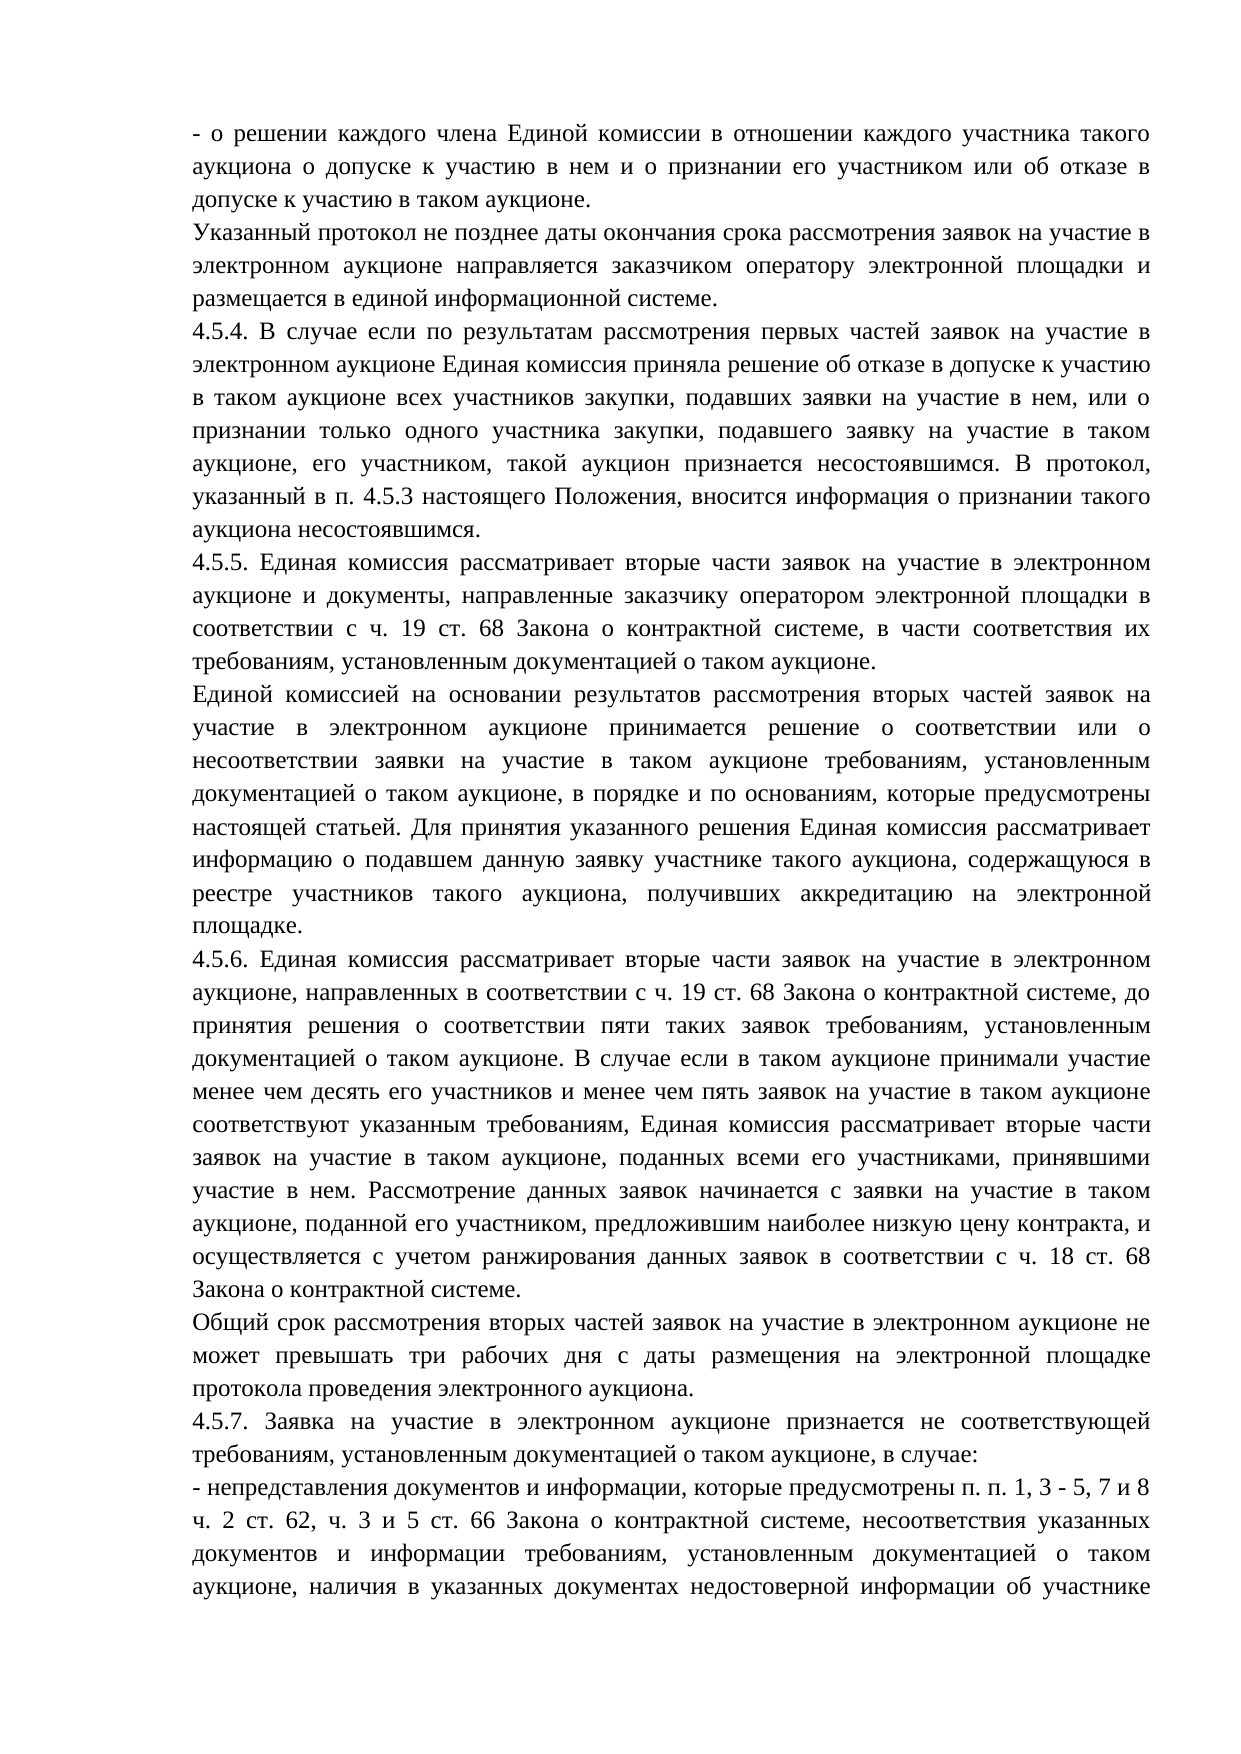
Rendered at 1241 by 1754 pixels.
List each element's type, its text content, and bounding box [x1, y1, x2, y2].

text 4.5.7. Заявка на участие в электронном аукционе признается не соответствующей требованиям, установленным документацией о таком аукционе, в случае: [192, 1406, 1152, 1468]
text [192, 1472, 1152, 1600]
text Общий срок рассмотрения вторых частей заявок на участие в электронном аукционе не может превышать три рабочих дня с даты размещения на электронной площадке протокола проведения электронного аукциона. [192, 1307, 1152, 1402]
text 4.5.6. Единая комиссия рассматривает вторые части заявок на участие в электронном аукционе, направленных в соответствии с ч. 19 ст. 68 Закона о контрактной системе, до принятия решения о соответствии пяти таких заявок требованиям, установленным документацией о таком аукционе. В случае если в таком аукционе принимали участие менее чем десять его участников и менее чем пять заявок на участие в таком аукционе соответствуют указанным требованиям, Единая комиссия рассматривает вторые части заявок на участие в таком аукционе, поданных всеми его участниками, принявшими участие в нем. Рассмотрение данных заявок начинается с заявки на участие в таком аукционе, поданной его участником, предложившим наиболее низкую цену контракта, и осуществляется с учетом ранжирования данных заявок в соответствии с ч. 18 ст. 68 Закона о контрактной системе. [192, 944, 1152, 1303]
text - о решении каждого члена Единой комиссии в отношении каждого участника такого аукциона о допуске к участию в нем и о признании его участником или об отказе в допуске к участию в таком аукционе. [192, 118, 1152, 213]
text 4.5.4. В случае если по результатам рассмотрения первых частей заявок на участие в электронном аукционе Единая комиссия приняла решение об отказе в допуске к участию в таком аукционе всех участников закупки, подавших заявки на участие в нем, или о признании только одного участника закупки, подавшего заявку на участие в таком аукционе, его участником, такой аукцион признается несостоявшимся. В протокол, указанный в п. 4.5.3 настоящего Положения, вносится информация о признании такого аукциона несостоявшимся. [192, 316, 1152, 543]
text Единой комиссией на основании результатов рассмотрения вторых частей заявок на участие в электронном аукционе принимается решение о соответствии или о несоответствии заявки на участие в таком аукционе требованиям, установленным документацией о таком аукционе, в порядке и по основаниям, которые предусмотрены настоящей статьей. Для принятия указанного решения Единая комиссия рассматривает информацию о подавшем данную заявку участнике такого аукциона, содержащуюся в реестре участников такого аукциона, получивших аккредитацию на электронной площадке. [192, 679, 1152, 939]
text Указанный протокол не позднее даты окончания срока рассмотрения заявок на участие в электронном аукционе направляется заказчиком оператору электронной площадки и размещается в единой информационной системе. [192, 217, 1152, 312]
text 4.5.5. Единая комиссия рассматривает вторые части заявок на участие в электронном аукционе и документы, направленные заказчику оператором электронной площадки в соответствии с ч. 19 ст. 68 Закона о контрактной системе, в части соответствия их требованиям, установленным документацией о таком аукционе. [192, 547, 1152, 675]
